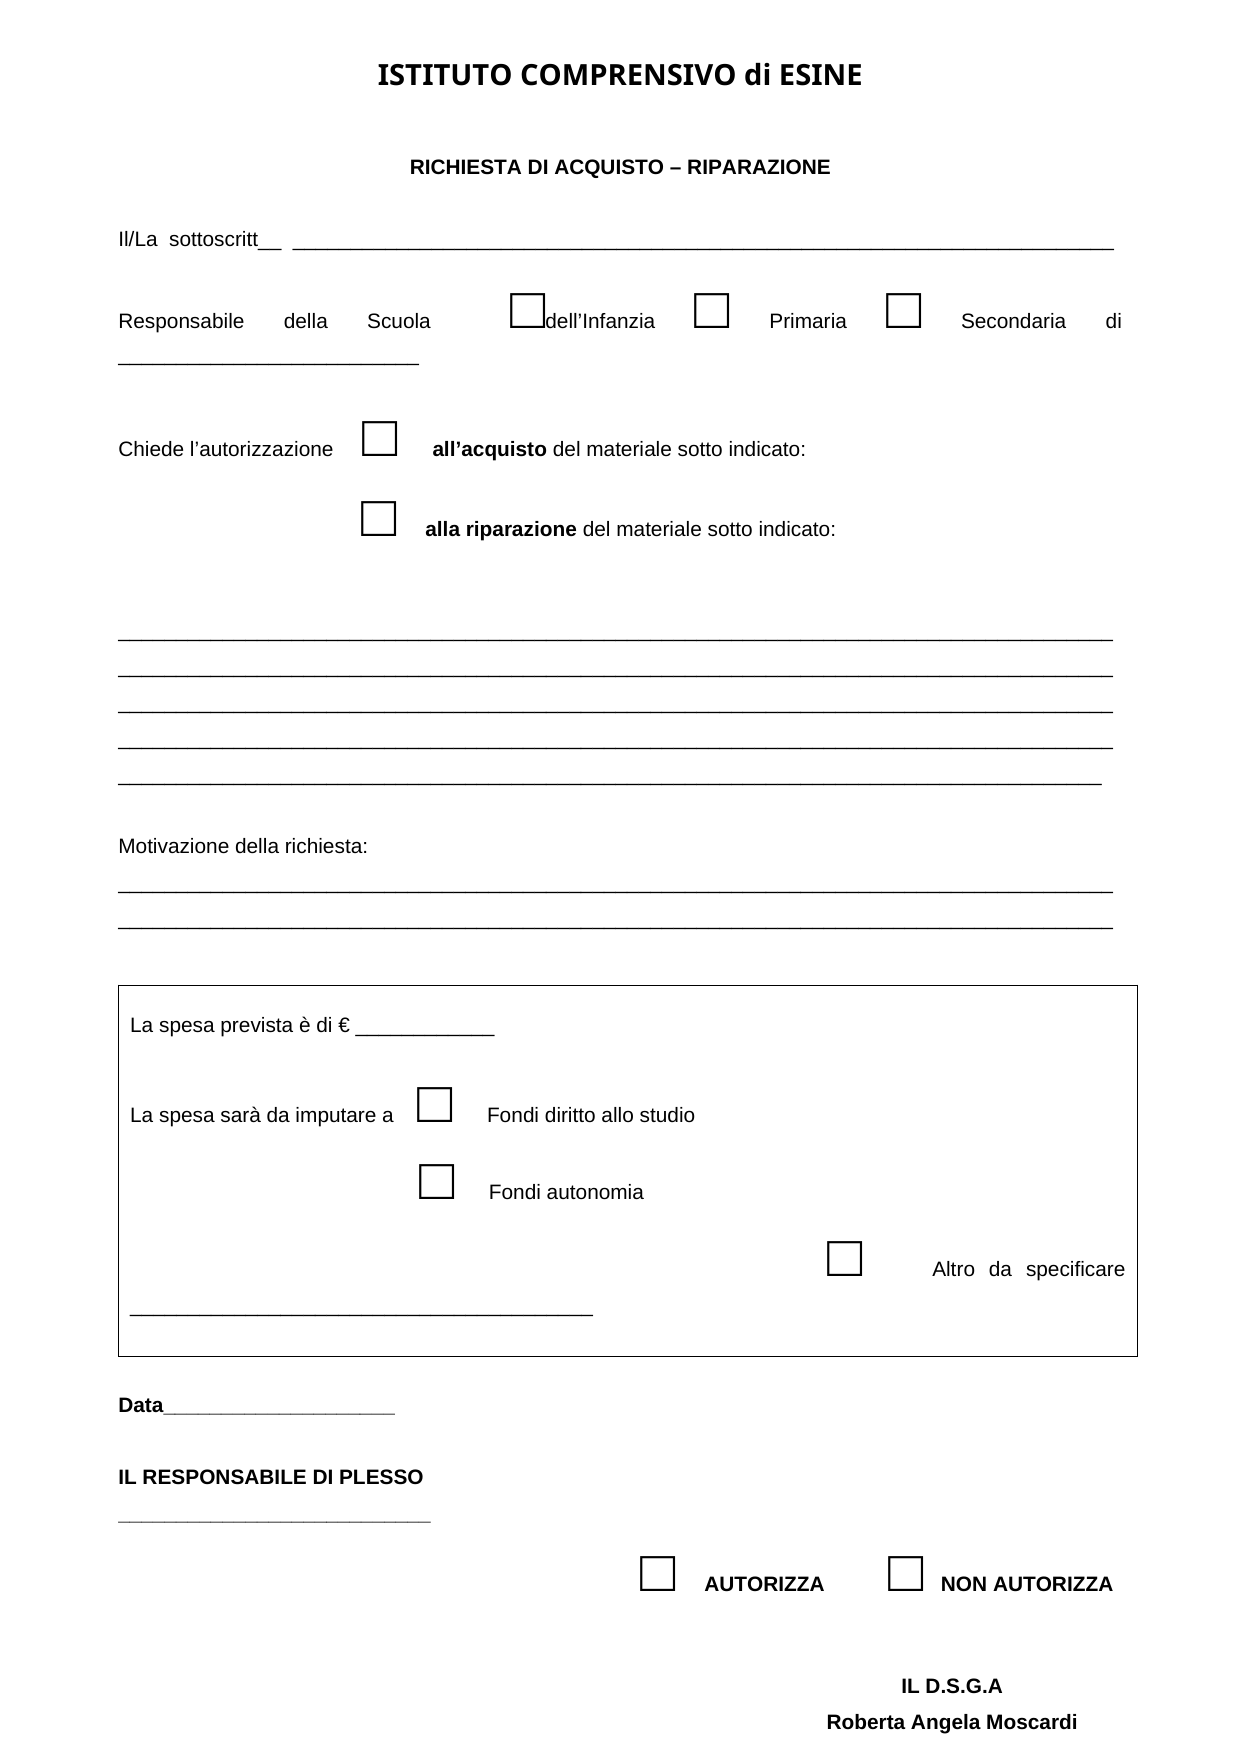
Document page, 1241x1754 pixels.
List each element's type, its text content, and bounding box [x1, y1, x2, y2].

text □ alla riparazione del materiale sotto indicato: [118, 481, 1122, 548]
text IL RESPONSABILE DI PLESSO [118, 1465, 1122, 1489]
text Data____________________ [118, 1393, 1122, 1417]
text RICHIESTA DI ACQUISTO – RIPARAZIONE [118, 154, 1122, 178]
text _____________________________________________________________________________________________________________________________________________________________________________________________________________________________________________________________________________________________________________________________________________________________________________________________________________________________________________ [118, 618, 1122, 786]
text Chiede l’autorizzazione □ all’acquisto del materiale sotto indicato: [118, 402, 1122, 469]
text ___________________________ [118, 1501, 1122, 1525]
text Motivazione della richiesta: [118, 833, 1122, 857]
text Il/La sottoscritt__ _______________________________________________________________________ [118, 226, 1122, 250]
text ____________________________________________________________________________________________________________________________________________________________________________ [118, 869, 1122, 929]
text IL D.S.G.A [782, 1673, 1122, 1697]
table_header La spesa prevista è di € ____________ La spesa sarà da imputare a □ Fondi diritto allo studio □ Fondi autonomia □ Altro da specificare ________________________________________ [119, 986, 1137, 1356]
text Responsabile della Scuola □dell’Infanzia □ Primaria □ Secondaria di __________________________ [118, 274, 1122, 365]
text ISTITUTO COMPRENSIVO di ESINE [118, 54, 1078, 94]
text □ AUTORIZZA □ NON AUTORIZZA [634, 1537, 1122, 1604]
text Roberta Angela Moscardi [782, 1709, 1122, 1733]
